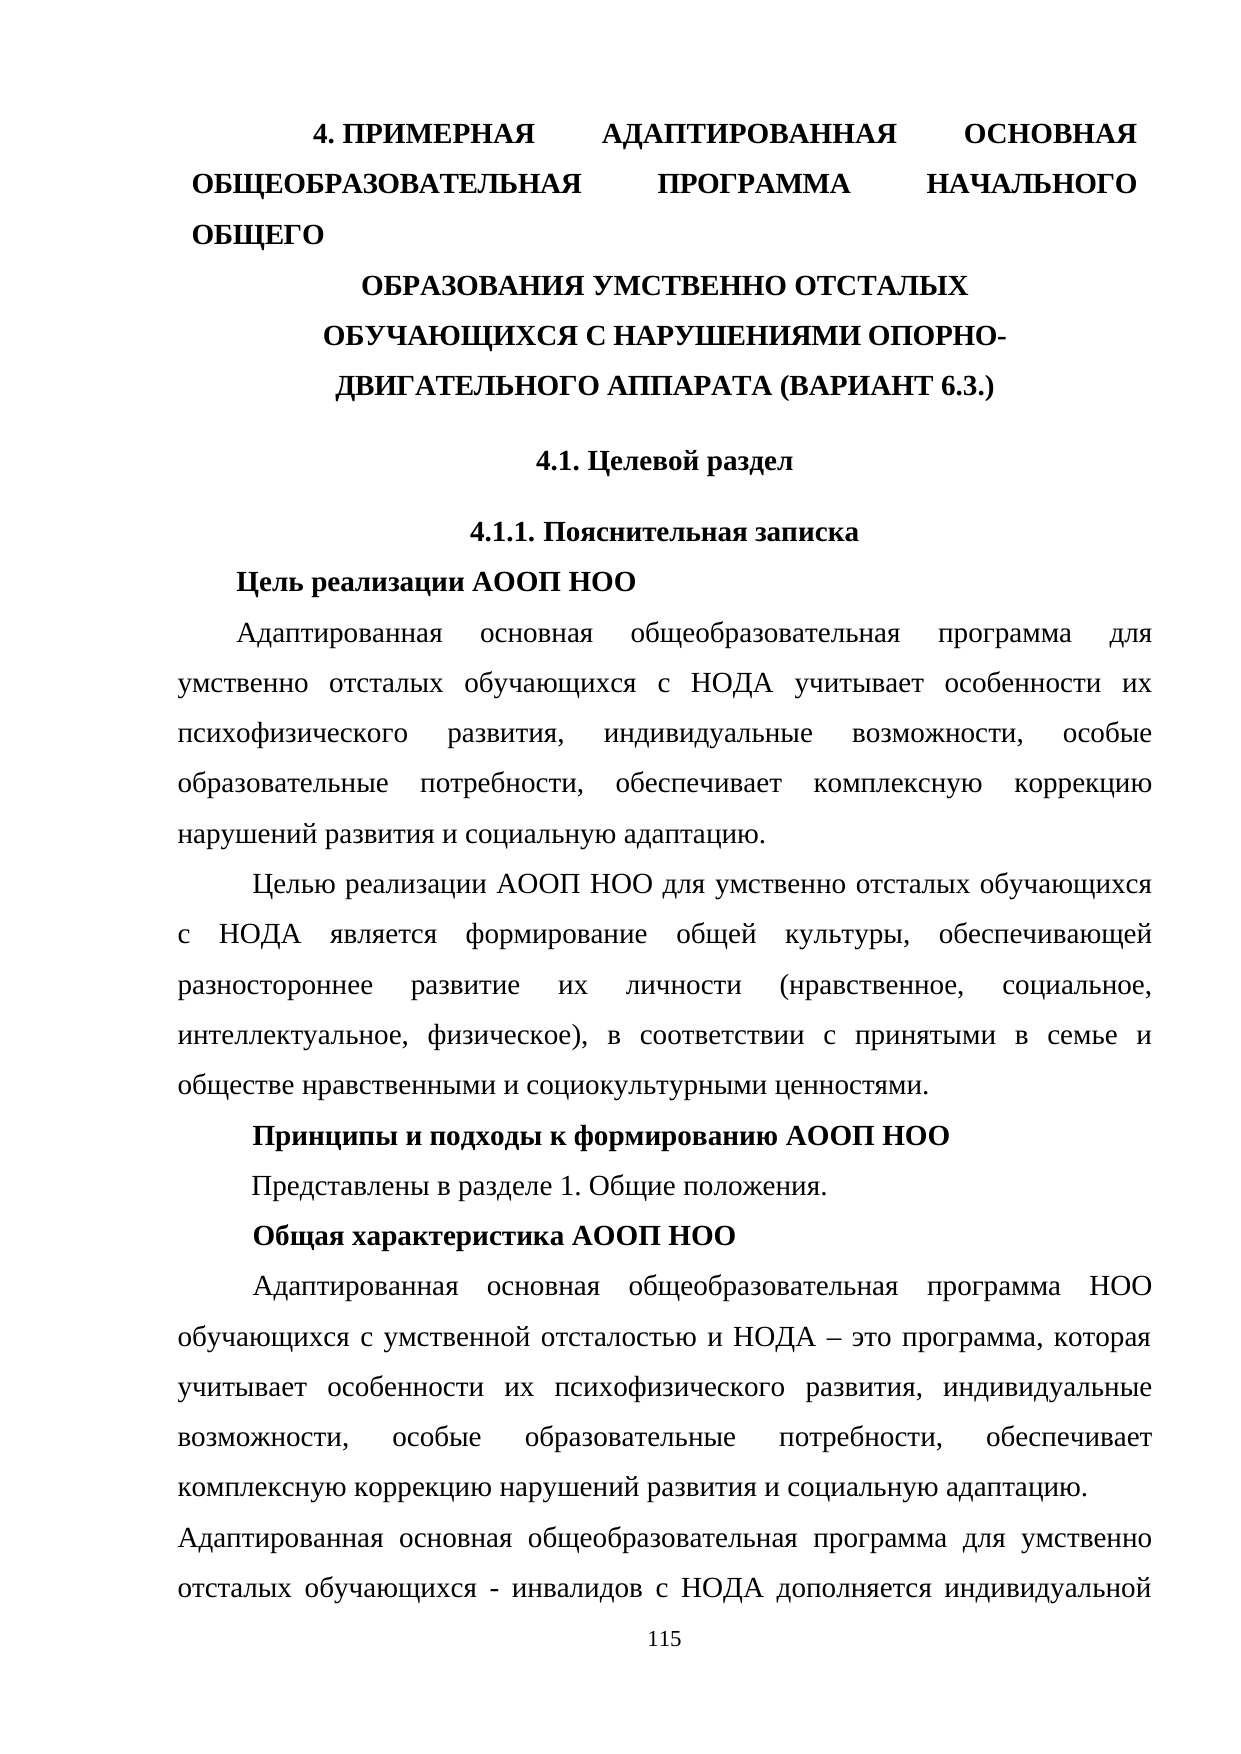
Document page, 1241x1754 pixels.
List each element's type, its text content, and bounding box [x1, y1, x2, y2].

text Целью реализации АООП НОО для умственно отсталых обучающихся с НОДА является формирование общей культуры, обеспечивающей разностороннее развитие их личности (нравственное, социальное, интеллектуальное, физическое), в соответствии с принятыми в семье и обществе нравственными и социокультурными ценностями. [177, 866, 1152, 1101]
subtitle Целевой раздел [536, 443, 1228, 477]
text Адаптированная основная общеобразовательная программа для умственно отсталых обучающихся с НОДА учитывает особенности их психофизического развития, индивидуальные возможности, особые образовательные потребности, обеспечивает комплексную коррекцию нарушений развития и социальную адаптацию. [177, 615, 1152, 849]
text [177, 1520, 1152, 1604]
list Пояснительная записка Цель реализации АООП НОО [236, 514, 859, 598]
text Представлены в разделе 1. Общие положения. [251, 1168, 1228, 1201]
subtitle ПРИМЕРНАЯ АДАПТИРОВАННАЯ ОСНОВНАЯ ОБЩЕОБРАЗОВАТЕЛЬНАЯ ПРОГРАММА НАЧАЛЬНОГО ОБЩЕГО [191, 116, 1138, 251]
subtitle Общая характеристика АООП НОО [252, 1218, 1228, 1252]
subtitle Принципы и подходы к формированию АООП НОО [252, 1118, 1228, 1151]
text ОБРАЗОВАНИЯ УМСТВЕННО ОТСТАЛЫХ ОБУЧАЮЩИХСЯ С НАРУШЕНИЯМИ ОПОРНО-ДВИГАТЕЛЬНОГО АППАРАТА (ВАРИАНТ 6.3.) [231, 268, 1098, 402]
text Адаптированная основная общеобразовательная программа НОО обучающихся с умственной отсталостью и НОДА – это программа, которая учитывает особенности их психофизического развития, индивидуальные возможности, особые образовательные потребности, обеспечивает комплексную коррекцию нарушений развития и социальную адаптацию. [177, 1268, 1152, 1503]
